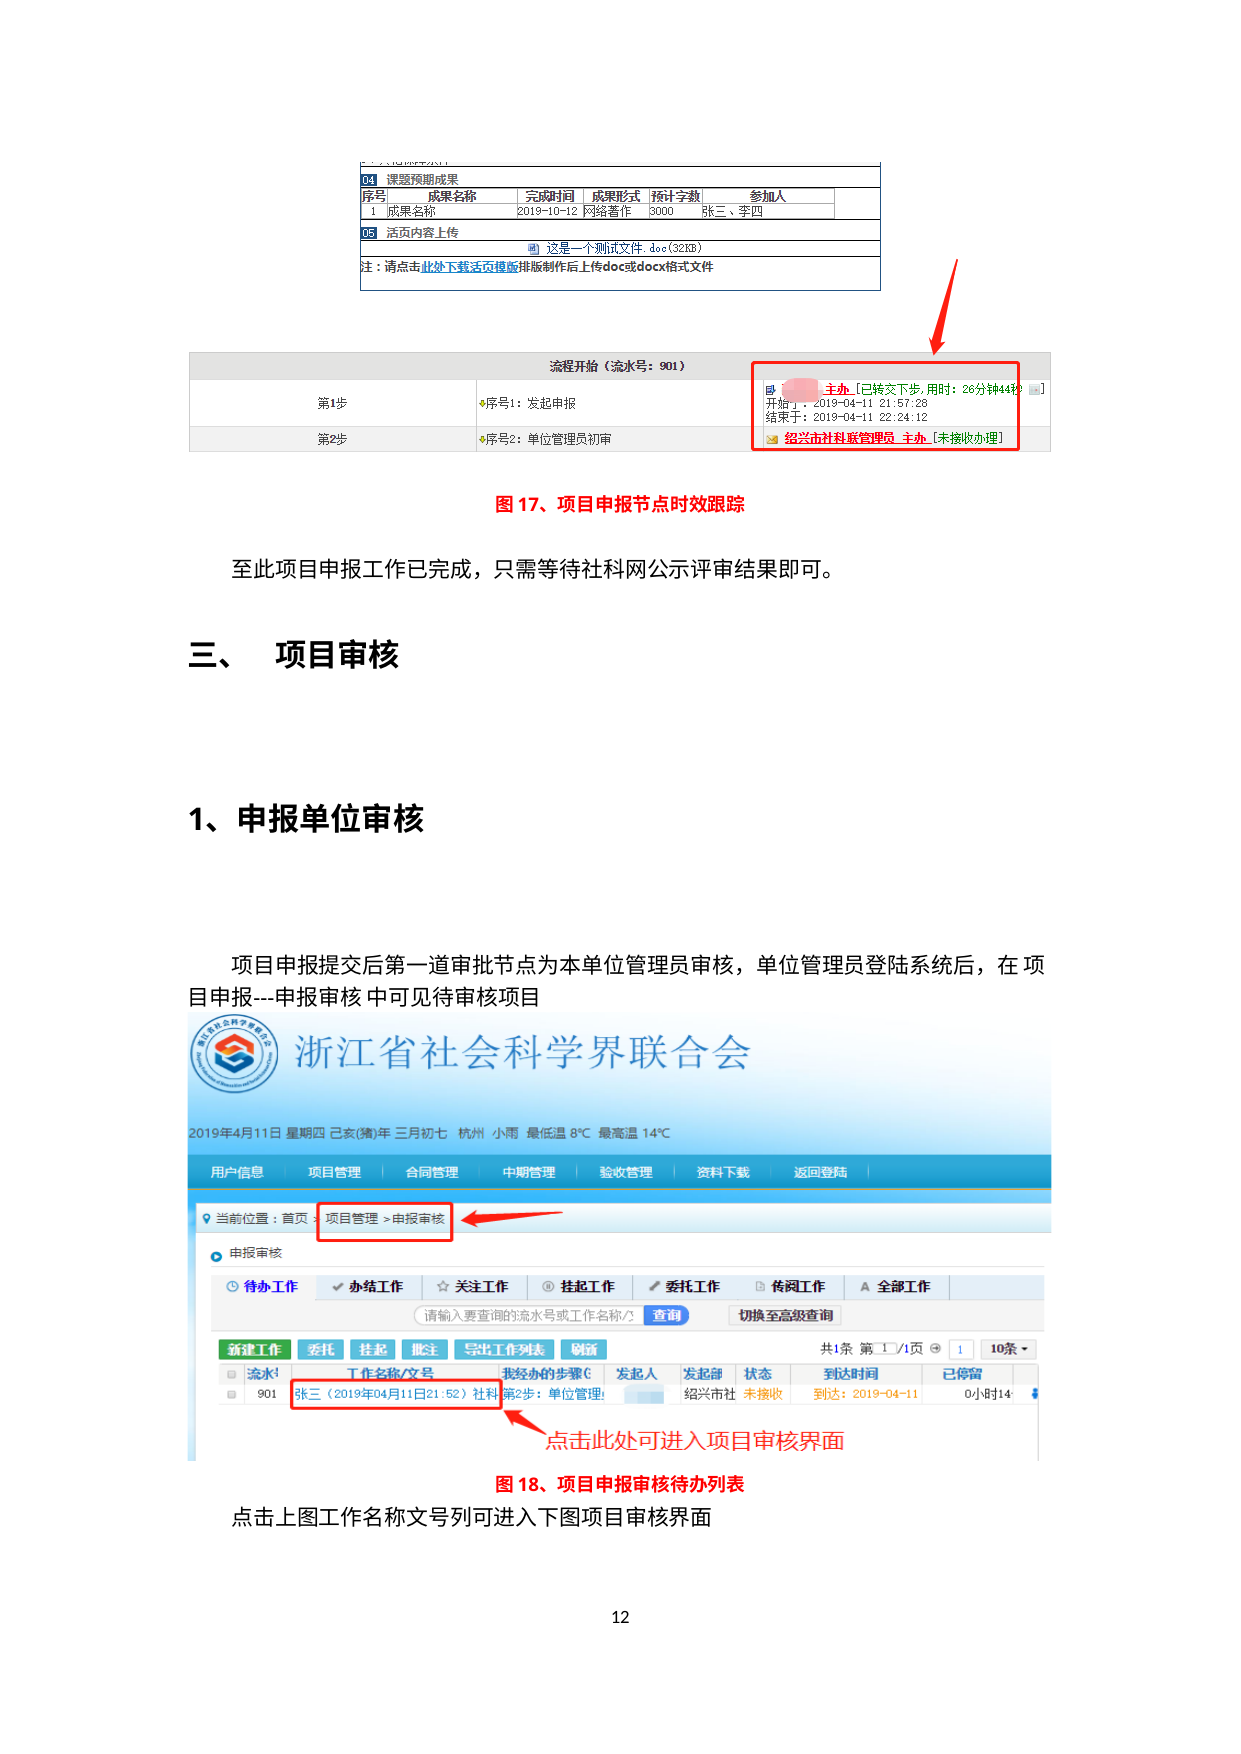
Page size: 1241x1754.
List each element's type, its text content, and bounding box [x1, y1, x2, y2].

text 图17、项目申报节点时效跟踪 [187, 487, 1053, 519]
text 图18、项目申报审核待办列表 [187, 1467, 1053, 1500]
subtitle 项目审核 [187, 620, 1053, 685]
picture [187, 162, 1052, 464]
text 至此项目申报工作已完成，只需等待社科网公示评审结果即可。 [187, 552, 1053, 584]
picture [187, 1012, 1052, 1184]
text 项目申报提交后第一道审批节点为本单位管理员审核，单位管理员登陆系统后，在 项目申报---申报审核 中可见待审核项目 [187, 947, 1053, 1012]
text 点击上图工作名称文号列可进入下图项目审核界面 [187, 1500, 1053, 1532]
picture [187, 1188, 1052, 1461]
